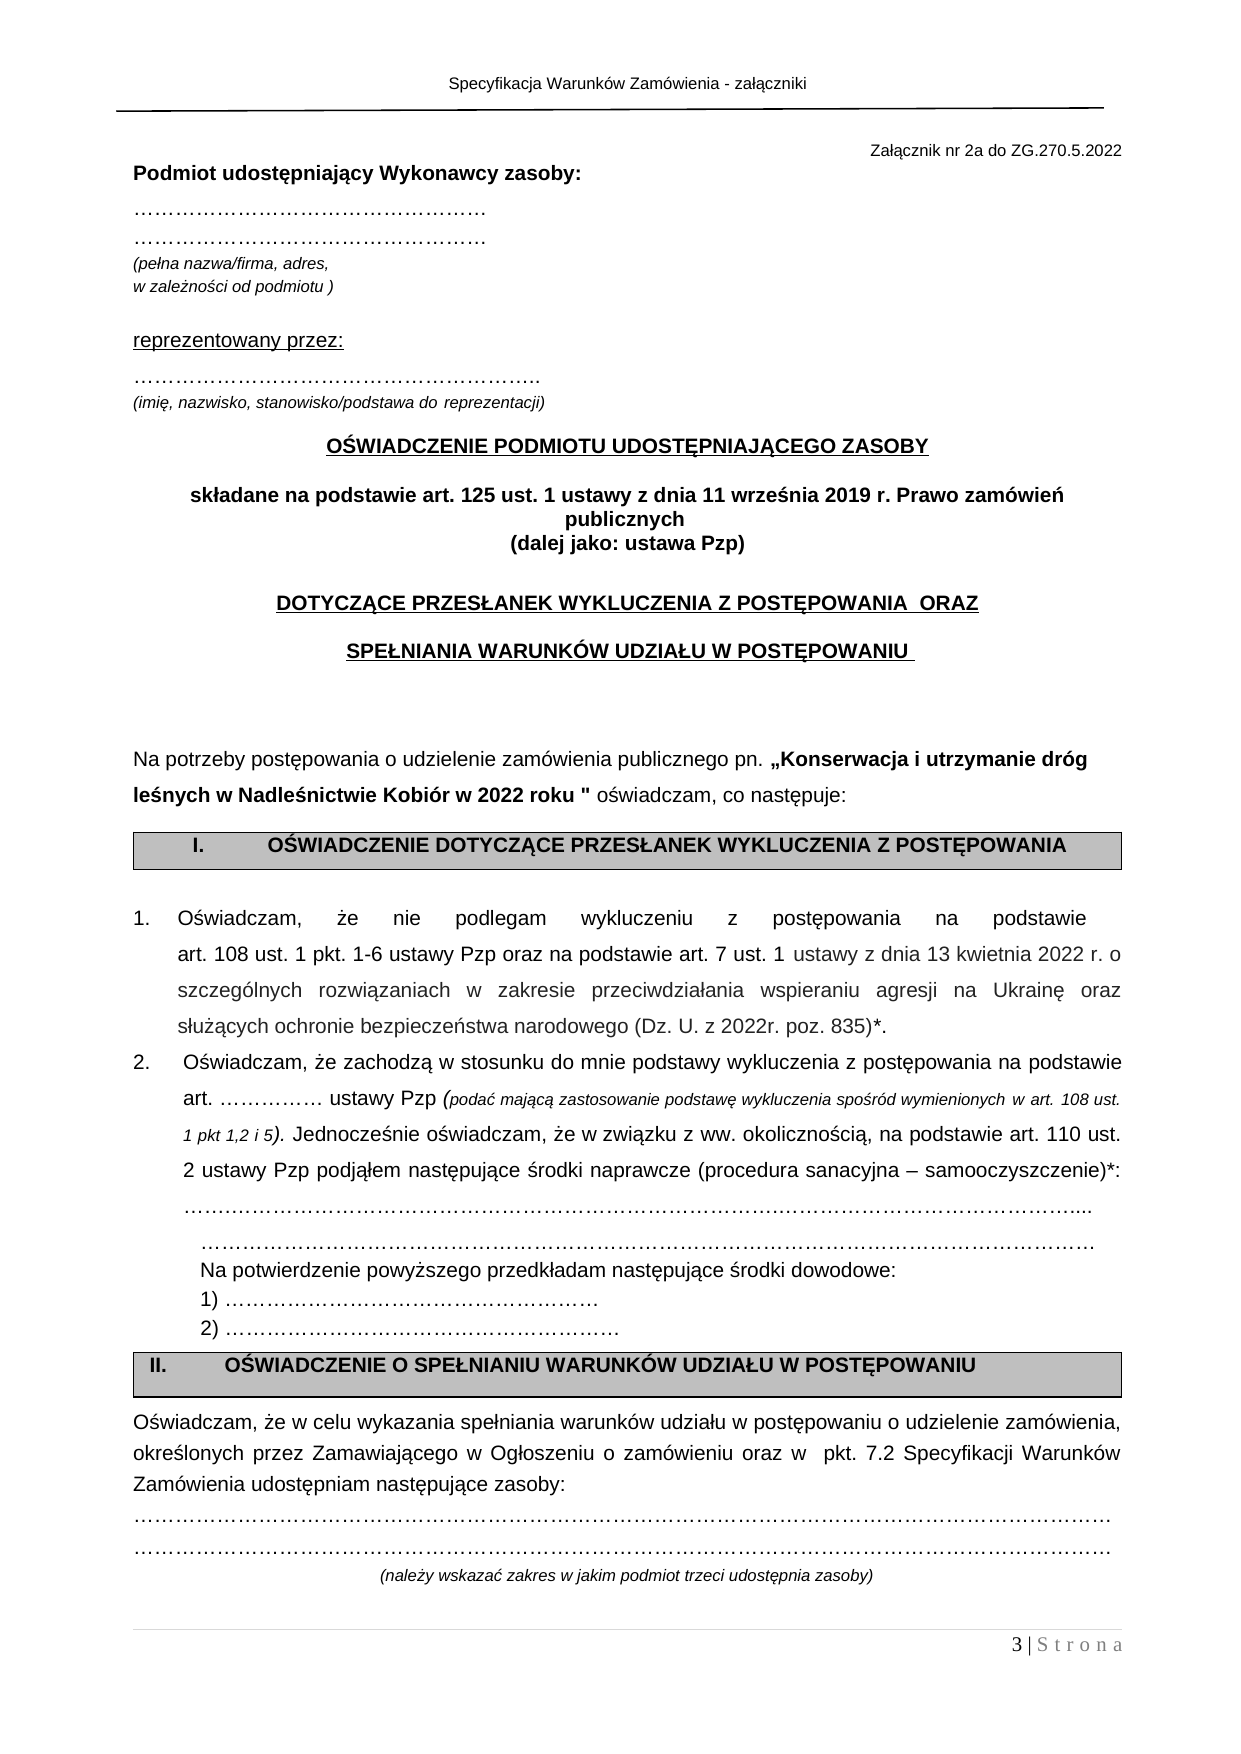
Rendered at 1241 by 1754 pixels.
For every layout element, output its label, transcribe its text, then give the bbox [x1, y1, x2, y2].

text Na potrzeby postępowania o udzielenie zamówienia publicznego pn. „Konserwacja i utrzymanie dróg leśnych w Nadleśnictwie Kobiór w 2022 roku " oświadczam, co następuje: [133, 747, 1122, 807]
text ………………………………………………………………………………………………………………………………………………………………………………………………………………………………………………………… [133, 1503, 1122, 1558]
text (należy wskazać zakres w jakim podmiot trzeci udostępnia zasoby) [133, 1566, 1122, 1585]
text …………………………………………… [133, 225, 502, 249]
text DOTYCZĄCE PRZESŁANEK WYKLUCZENIA Z POSTĘPOWANIA ORAZ [133, 591, 1122, 614]
text 1) ……………………………………………… [133, 1287, 1119, 1311]
text Oświadczam, że w celu wykazania spełniania warunków udziału w postępowaniu o udzielenie zamówienia, określonych przez Zamawiającego w Ogłoszeniu o zamówieniu oraz w pkt. 7.2 Specyfikacji Warunków Zamówienia udostępniam następujące zasoby: [133, 1410, 1122, 1496]
text składane na podstawie art. 125 ust. 1 ustawy z dnia 11 września 2019 r. Prawo zamówień publicznych (dalej jako: ustawa Pzp) [133, 483, 1122, 554]
text Podmiot udostępniający Wykonawcy zasoby: [133, 160, 1122, 184]
text ………………………………………………….. [133, 364, 546, 388]
text reprezentowany przez: [133, 328, 1122, 352]
text Załącznik nr 2a do ZG.270.5.2022 [133, 141, 1122, 160]
list Oświadczam, że nie podlegam wykluczeniu z postępowania na podstawie art. 108 ust. 1 pkt. 1-6 ustawy Pzp oraz na podstawie art. 7 ust. 1 ustawy z dnia 13 kwietnia 2022 r. o szczególnych rozwiązaniach w zakresie przeciwdziałania wspieraniu agresji na Ukrainę oraz służących ochronie bezpieczeństwa narodowego (Dz. U. z 2022r. poz. 835)*. [133, 906, 1122, 1038]
text SPEŁNIANIA WARUNKÓW UDZIAŁU W POSTĘPOWANIU [133, 639, 1122, 663]
text …………………………………………… [133, 196, 502, 220]
list Oświadczam, że zachodzą w stosunku do mnie podstawy wykluczenia z postępowania na podstawie art. …………… ustawy Pzp (podać mającą zastosowanie podstawę wykluczenia spośród wymienionych w art. 108 ust. 1 pkt 1,2 i 5). Jednocześnie oświadczam, że w związku z ww. okolicznością, na podstawie art. 110 ust. 2 ustawy Pzp podjąłem następujące środki naprawcze (procedura sanacyjna – samooczyszczenie)*: …….…………………………………………………………………….…………………………………….... [133, 1050, 1122, 1218]
text 2) ………………………………………………… [183, 1316, 1122, 1340]
text (pełna nazwa/firma, adres, [133, 254, 502, 273]
text Na potwierdzenie powyższego przedkładam następujące środki dowodowe: [133, 1258, 1119, 1282]
table_header OŚWIADCZENIE O SPEŁNIANIU WARUNKÓW UDZIAŁU W POSTĘPOWANIU [134, 1353, 1121, 1396]
text w zależności od podmiotu ) [133, 277, 502, 296]
text OŚWIADCZENIE PODMIOTU UDOSTĘPNIAJĄCEGO ZASOBY [133, 434, 1122, 458]
text (imię, nazwisko, stanowisko/podstawa do reprezentacji) [133, 393, 1122, 412]
table_header OŚWIADCZENIE DOTYCZĄCE PRZESŁANEK WYKLUCZENIA Z POSTĘPOWANIA [134, 833, 1121, 869]
text ………………………………………………………………………………………………………………… [133, 1229, 1119, 1253]
